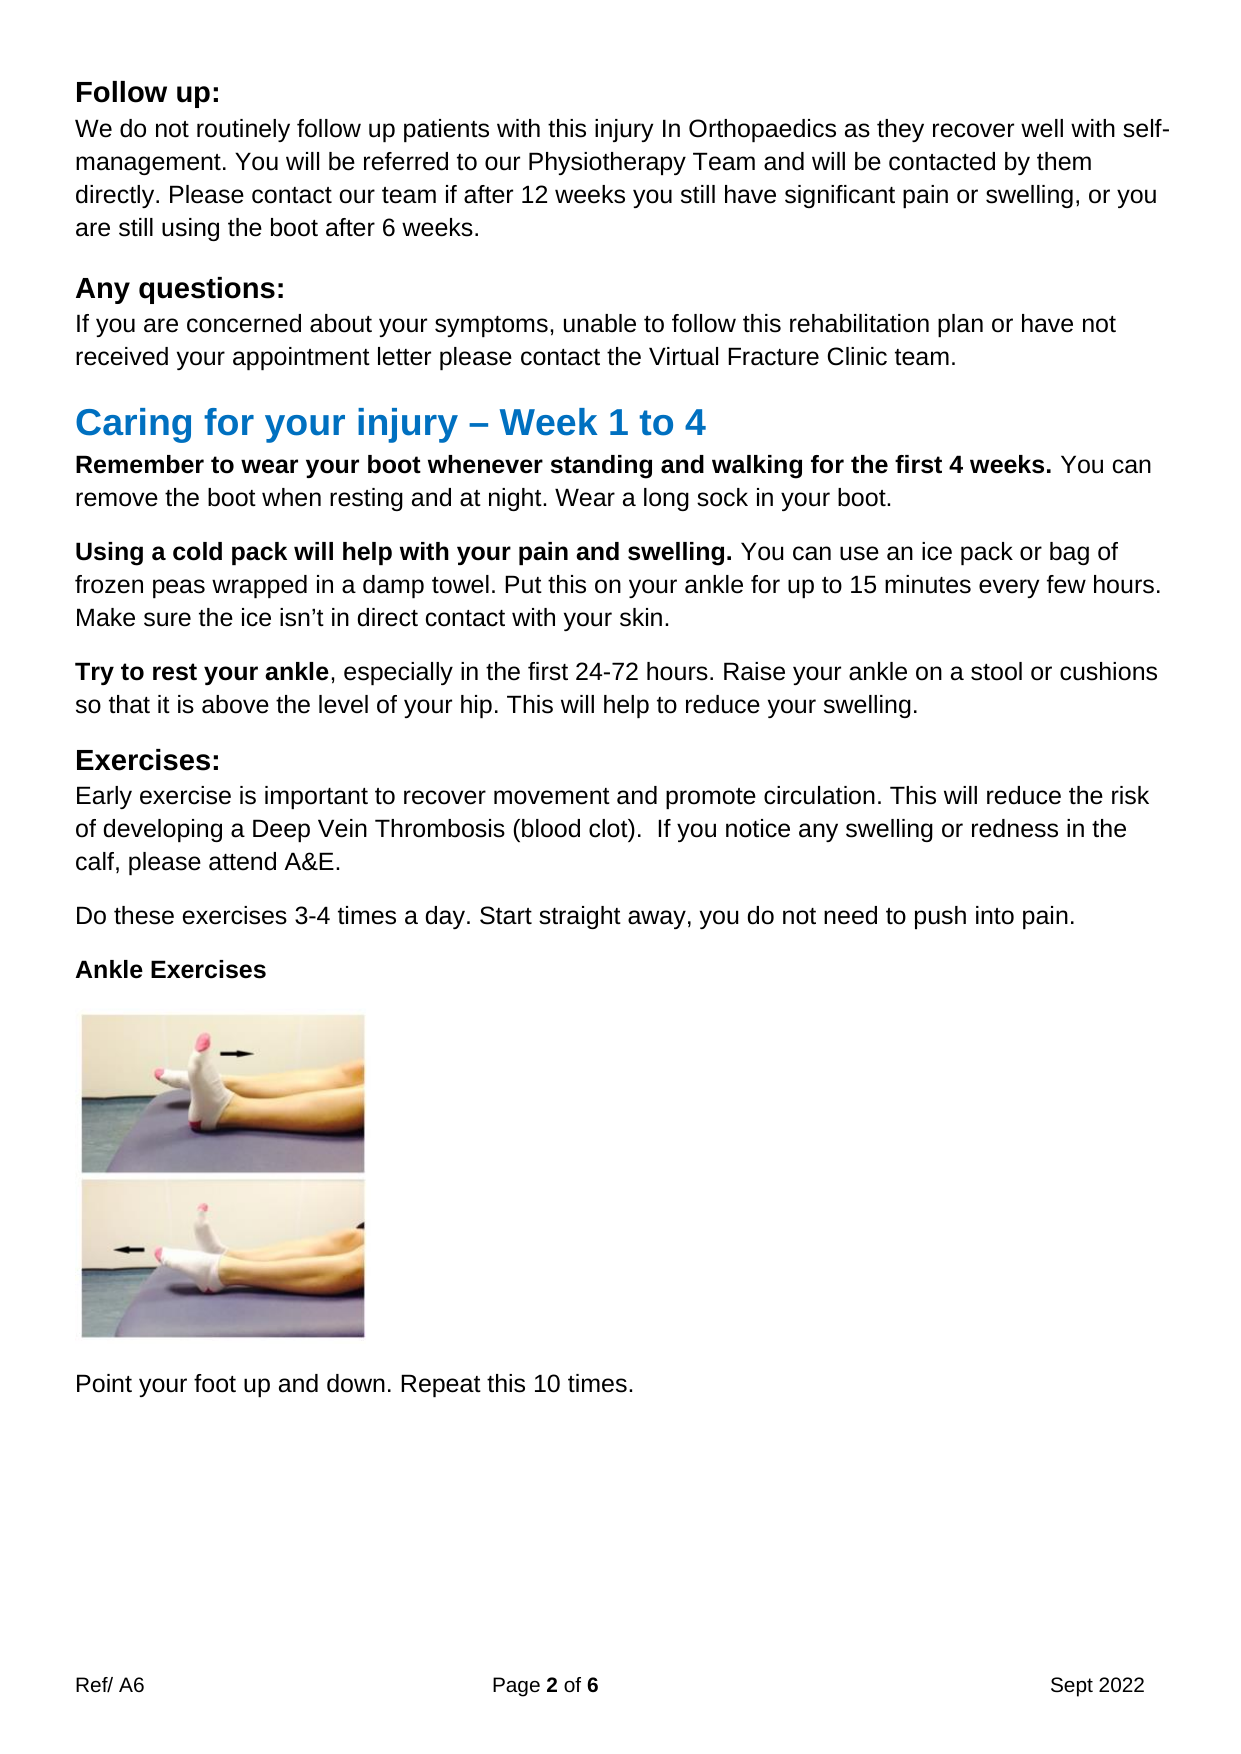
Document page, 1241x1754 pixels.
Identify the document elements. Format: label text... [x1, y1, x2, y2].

subtitle Any questions: [75, 271, 1165, 304]
text Exercises: Early exercise is important to recover movement and promote circulation. This will reduce the risk of developing a Deep Vein Thrombosis (blood clot). If you notice any swelling or redness in the calf, please attend A&E. [75, 743, 1165, 876]
subtitle Follow up: [75, 75, 1165, 108]
text We do not routinely follow up patients with this injury In Orthopaedics as they recover well with self-management. You will be referred to our Physiotherapy Team and will be contacted by them directly. Please contact our team if after 12 weeks you still have significant pain or swelling, or you are still using the boot after 6 weeks. [75, 113, 1182, 241]
picture [75, 1008, 371, 1344]
text Do these exercises 3-4 times a day. Start straight away, you do not need to push into pain. [75, 901, 1165, 930]
text Remember to wear your boot whenever standing and walking for the first 4 weeks. You can remove the boot when resting and at night. Wear a long sock in your boot. [75, 450, 1165, 512]
text If you are concerned about your symptoms, unable to follow this rehabilitation plan or have not received your appointment letter please contact the Virtual Fracture Clinic team. [75, 309, 1165, 371]
text Using a cold pack will help with your pain and swelling. You can use an ice pack or bag of frozen peas wrapped in a damp towel. Put this on your ankle for up to 15 minutes every few hours. Make sure the ice isn’t in direct contact with your skin. [75, 537, 1165, 631]
text Point your foot up and down. Repeat this 10 times. [75, 1369, 1165, 1398]
text Try to rest your ankle, especially in the first 24-72 hours. Raise your ankle on a stool or cushions so that it is above the level of your hip. This will help to reduce your swelling. [75, 657, 1165, 718]
text Ankle Exercises [75, 955, 1165, 984]
subtitle Caring for your injury – Week 1 to 4 [75, 400, 1165, 443]
